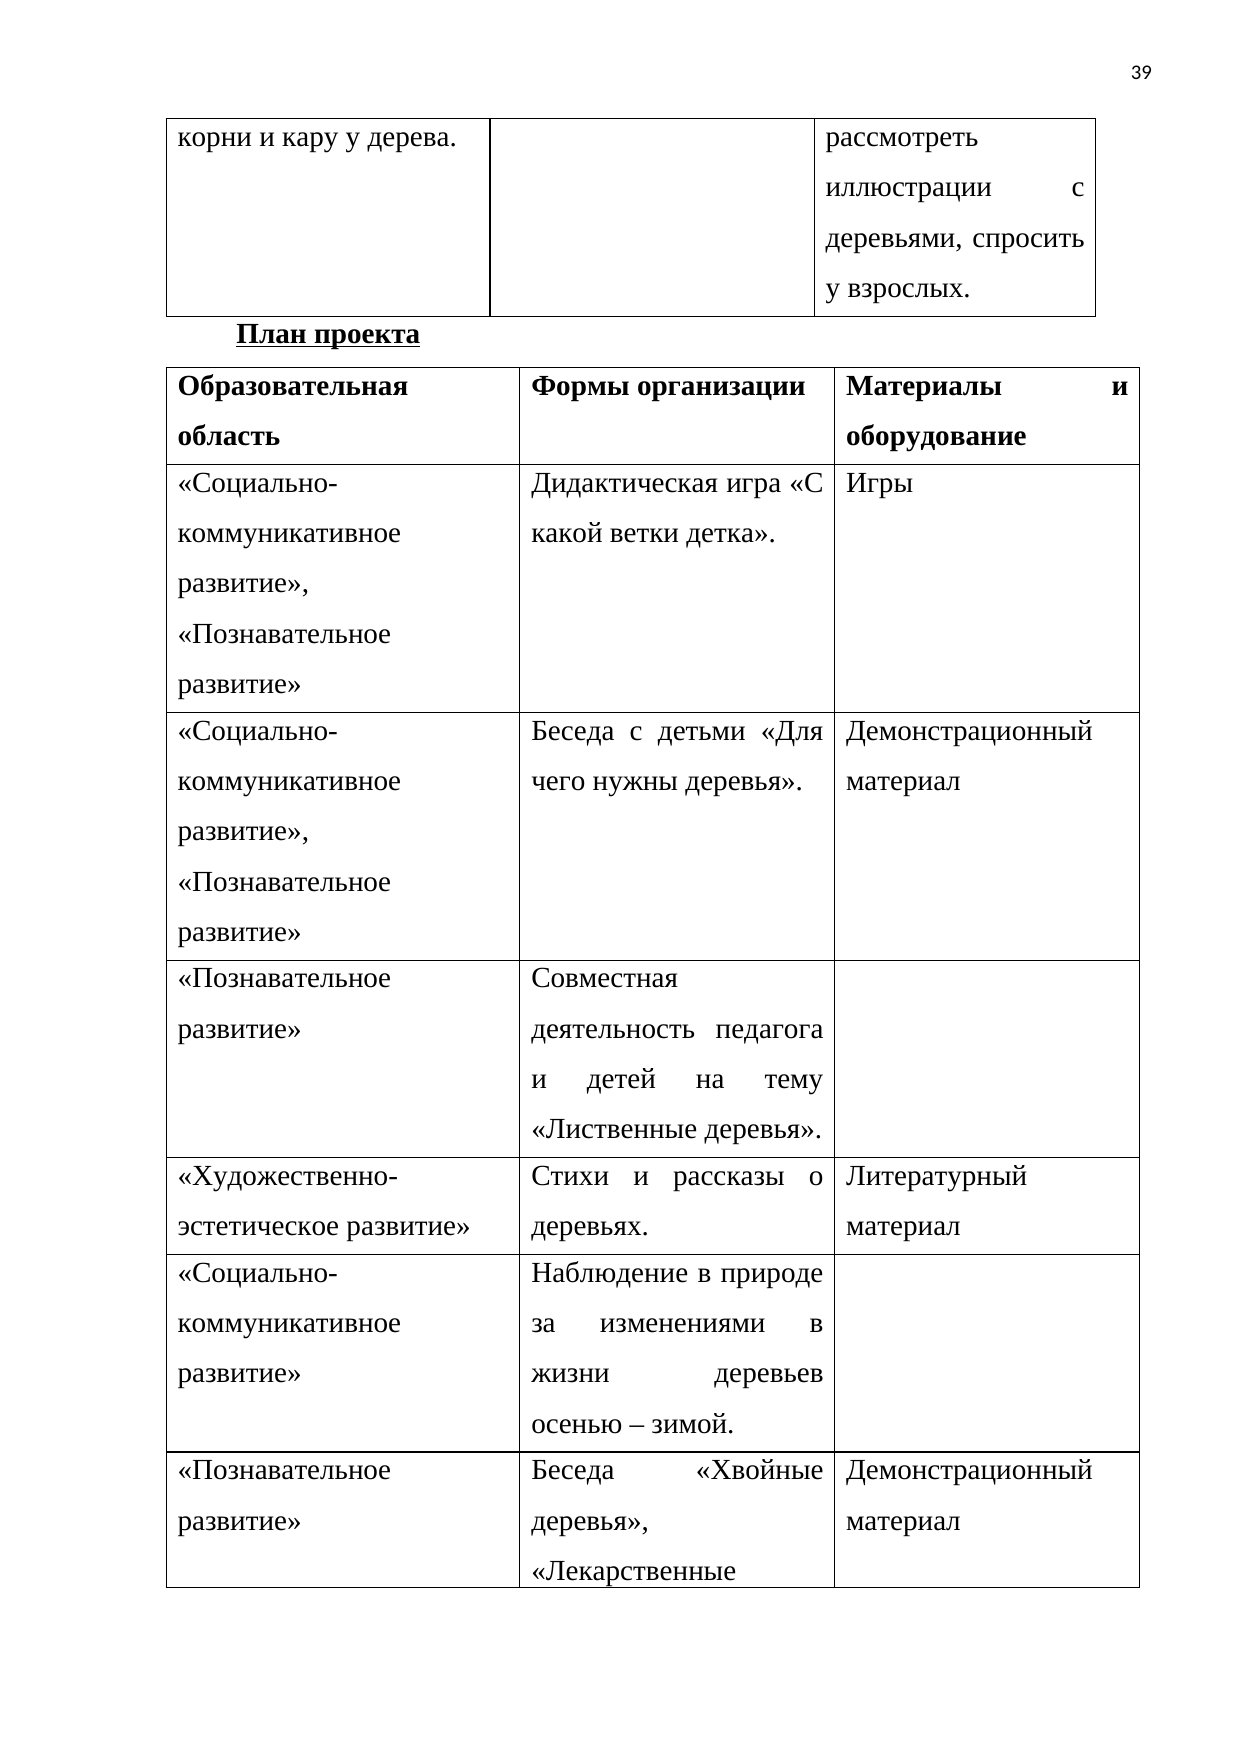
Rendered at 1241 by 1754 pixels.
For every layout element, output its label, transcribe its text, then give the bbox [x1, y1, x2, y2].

text План проекта [177, 317, 1152, 350]
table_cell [815, 119, 1095, 316]
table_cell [520, 1453, 834, 1587]
table_cell Стихи и рассказы о деревьях. [520, 1158, 834, 1254]
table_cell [491, 119, 814, 316]
table_cell Наблюдение в природе за изменениями в жизни деревьев осенью – зимой. [520, 1255, 834, 1451]
table_cell Совместная деятельность педагога и детей на тему «Лиственные деревья». [520, 961, 834, 1157]
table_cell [167, 119, 489, 316]
table_cell Литературный материал [835, 1158, 1139, 1254]
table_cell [167, 1453, 519, 1587]
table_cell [835, 1453, 1139, 1587]
table_header Формы организации [520, 368, 834, 464]
table_cell «Социально-коммуникативное развитие», «Познавательное развитие» [167, 465, 519, 712]
table_cell Дидактическая игра «С какой ветки детка». [520, 465, 834, 712]
table_cell «Художественно-эстетическое развитие» [167, 1158, 519, 1254]
table_cell [835, 961, 1139, 1157]
table_header Материалы и оборудование [835, 368, 1139, 464]
table_cell «Познавательное развитие» [167, 961, 519, 1157]
table_cell [835, 1255, 1139, 1451]
table_header Образовательная область [167, 368, 519, 464]
table_cell «Социально-коммуникативное развитие» [167, 1255, 519, 1451]
table_cell Демонстрационный материал [835, 713, 1139, 959]
table_cell Беседа с детьми «Для чего нужны деревья». [520, 713, 834, 959]
table_cell «Социально-коммуникативное развитие», «Познавательное развитие» [167, 713, 519, 959]
table_cell Игры [835, 465, 1139, 712]
